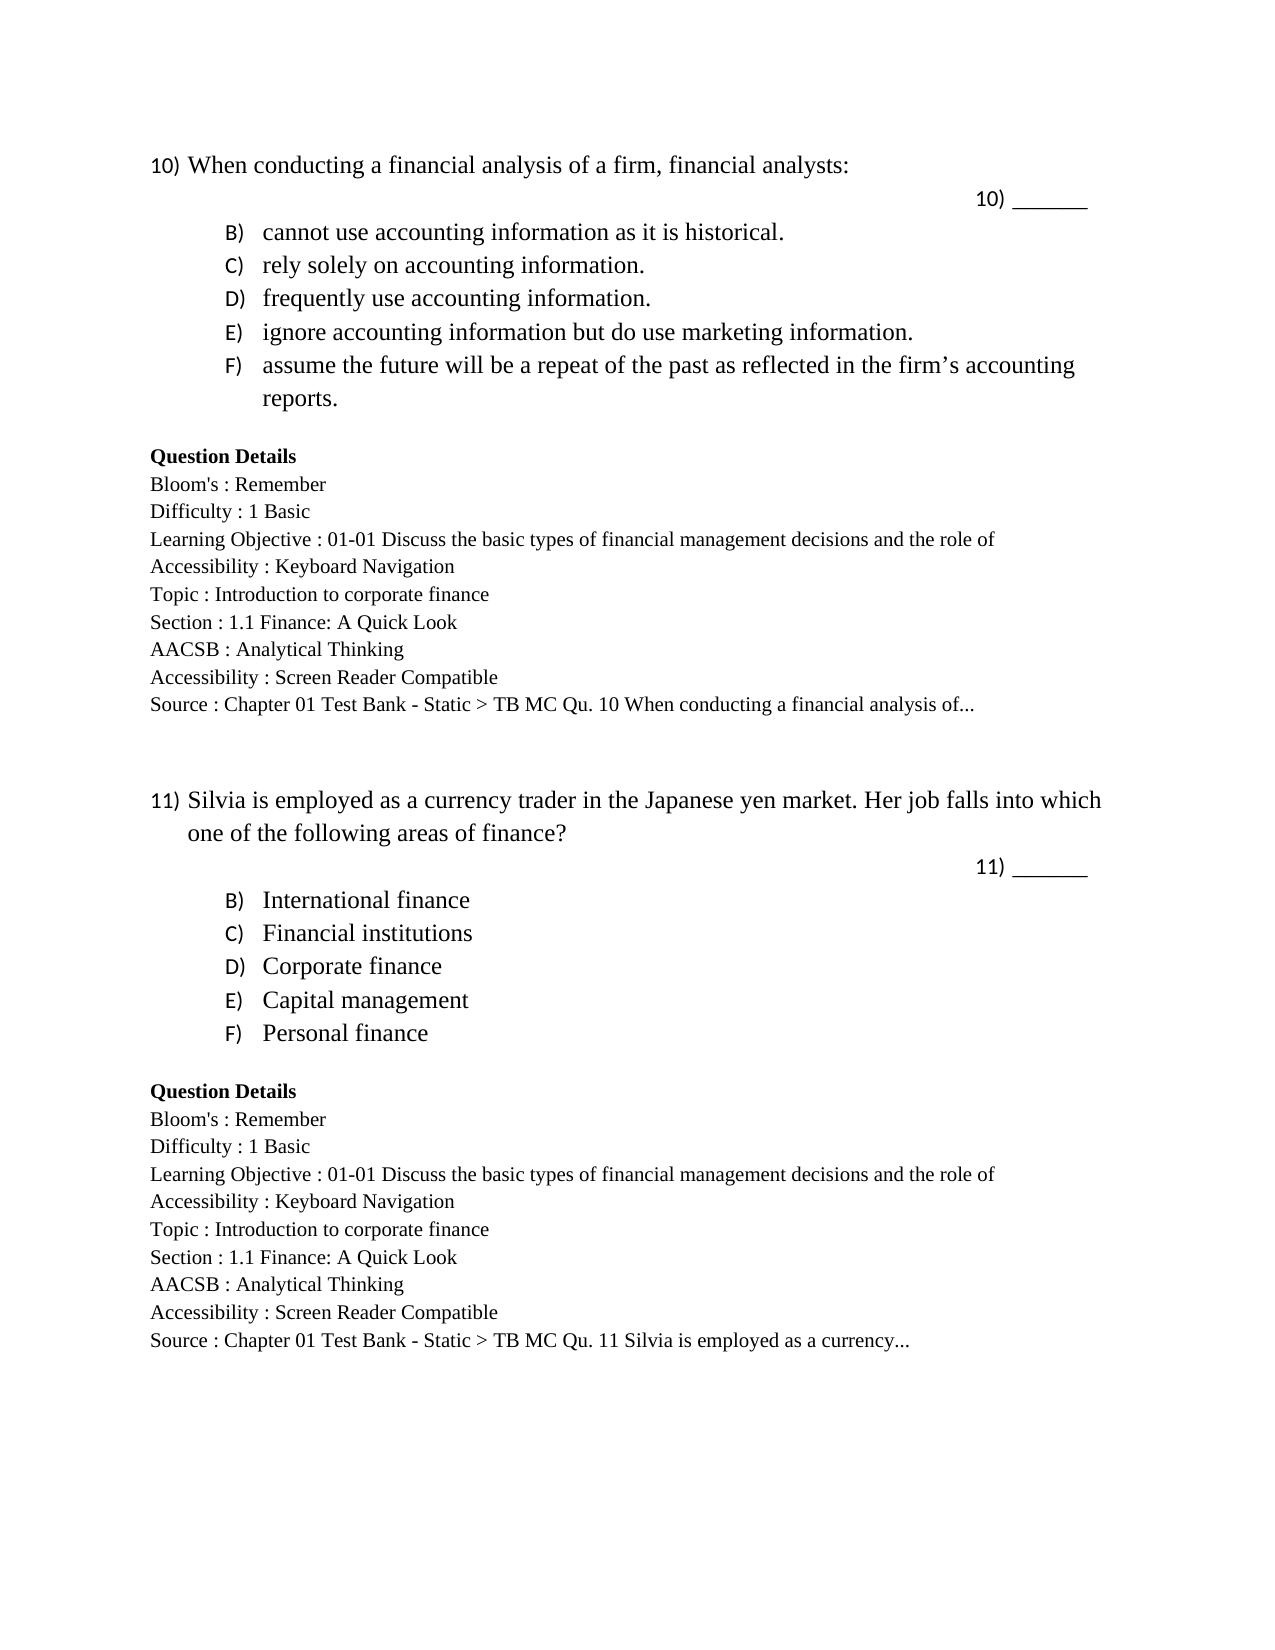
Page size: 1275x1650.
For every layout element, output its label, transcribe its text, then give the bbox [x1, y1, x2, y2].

list assume the future will be a repeat of the past as reflected in the firm’s accounting reports. [225, 350, 1125, 412]
list frequently use accounting information. [225, 283, 1125, 312]
list Corporate finance [225, 951, 1125, 981]
list Financial institutions [225, 918, 1125, 947]
list Personal finance [225, 1018, 1125, 1047]
list ______ [975, 183, 1125, 212]
list rely solely on accounting information. [225, 250, 1125, 279]
list International finance [225, 885, 1125, 914]
text Question Details Bloom's : Remember Difficulty : 1 Basic Learning Objective : 01-01 Discuss the basic types of financial management decisions and the role of Accessibility : Keyboard Navigation Topic : Introduction to corporate finance Section : 1.1 Finance: A Quick Look AACSB : Analytical Thinking Accessibility : Screen Reader Compatible Source : Chapter 01 Test Bank - Static > TB MC Qu. 11 Silvia is employed as a currency... [150, 1051, 1125, 1352]
list When conducting a financial analysis of a firm, financial analysts: [150, 150, 1125, 179]
text Question Details Bloom's : Remember Difficulty : 1 Basic Learning Objective : 01-01 Discuss the basic types of financial management decisions and the role of Accessibility : Keyboard Navigation Topic : Introduction to corporate finance Section : 1.1 Finance: A Quick Look AACSB : Analytical Thinking Accessibility : Screen Reader Compatible Source : Chapter 01 Test Bank - Static > TB MC Qu. 10 When conducting a financial analysis of... [150, 416, 1125, 716]
list Capital management [225, 985, 1125, 1014]
list cannot use accounting information as it is historical. [225, 217, 1125, 246]
list ignore accounting information but do use marketing information. [225, 317, 1125, 346]
list Silvia is employed as a currency trader in the Japanese yen market. Her job falls into which one of the following areas of finance? [150, 785, 1125, 847]
list ______ [975, 851, 1125, 881]
